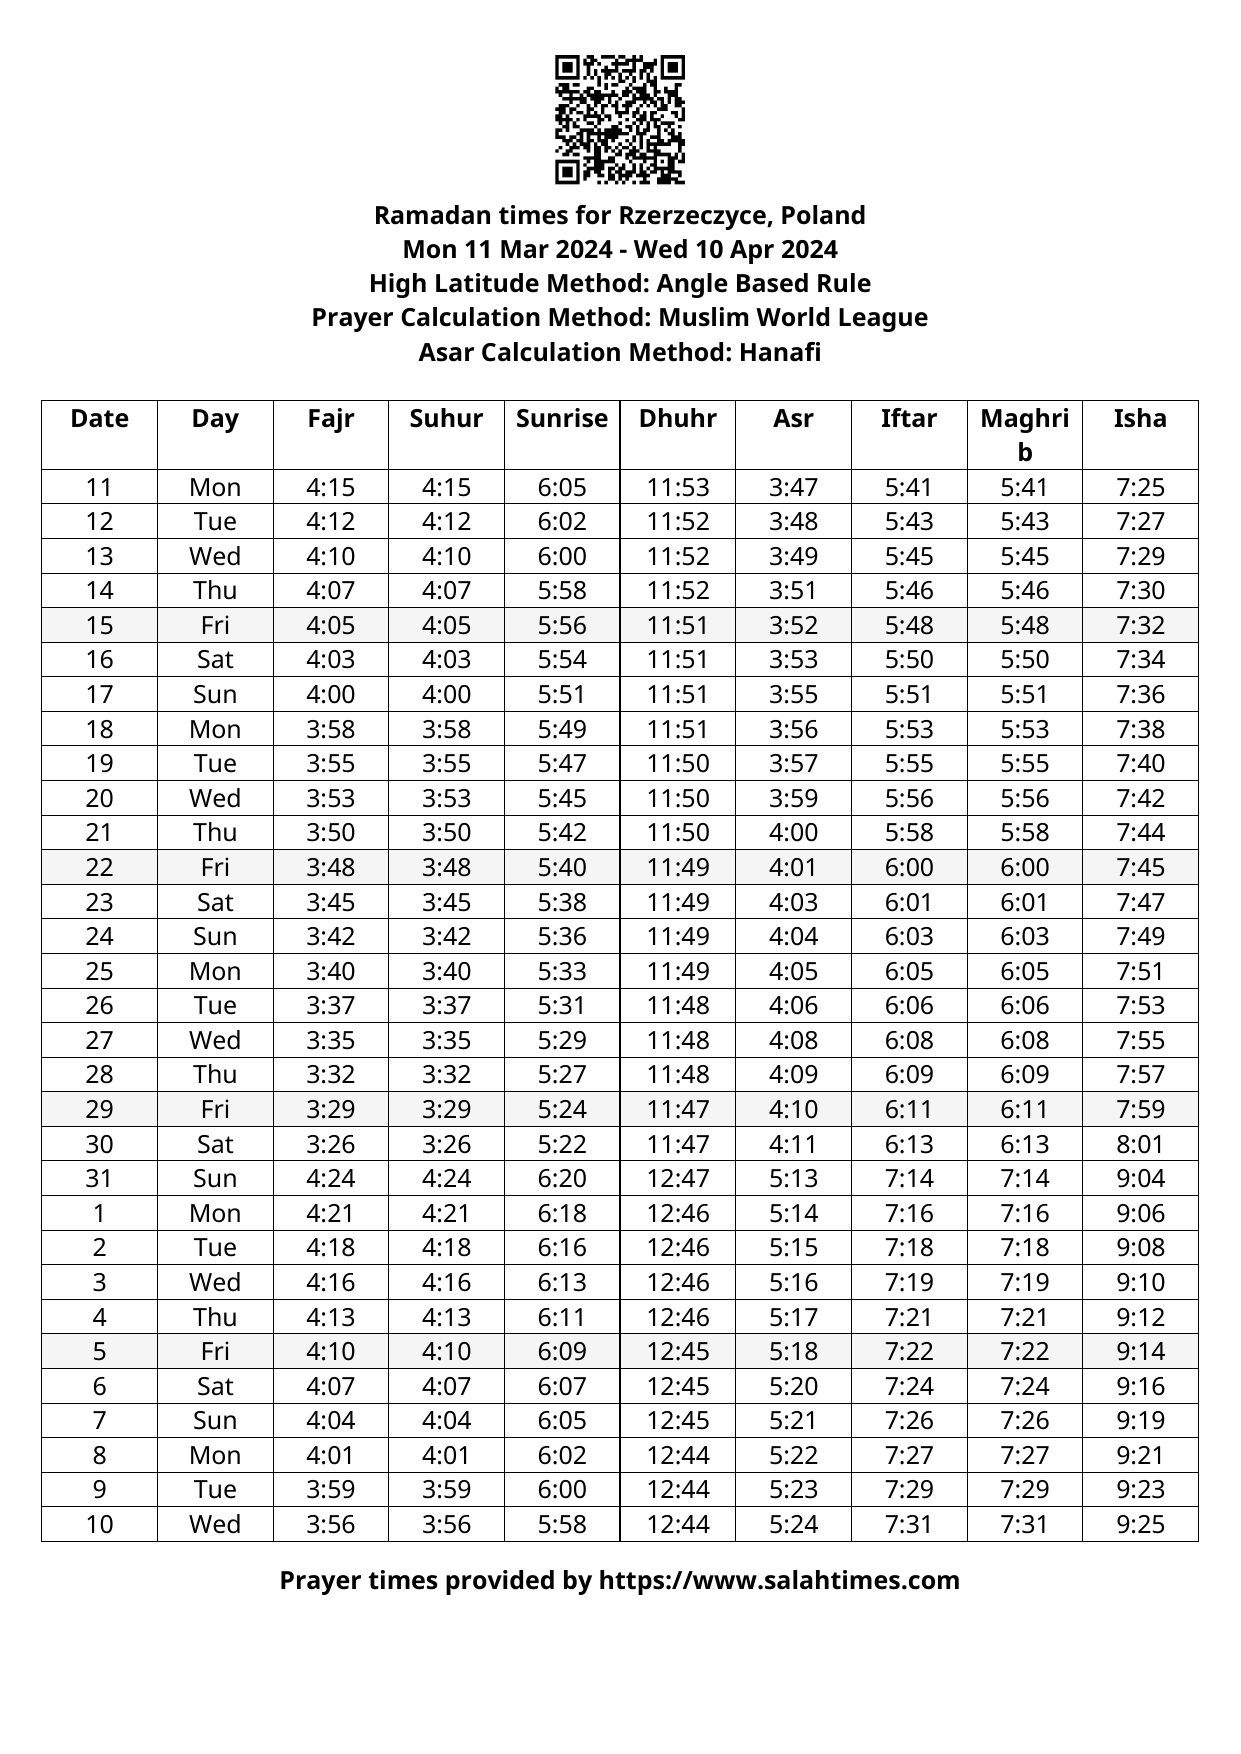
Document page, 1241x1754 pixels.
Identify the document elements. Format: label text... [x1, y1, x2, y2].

table_cell 5:16 [736, 1265, 851, 1299]
table_cell 4:05 [389, 608, 504, 642]
table_cell 3:58 [389, 712, 504, 745]
table_cell 5:58 [505, 1507, 619, 1541]
table_cell 4:10 [389, 1334, 504, 1368]
table_cell 4:07 [274, 574, 388, 607]
table_cell 3:45 [389, 885, 504, 918]
table_cell 3:53 [389, 781, 504, 814]
table_cell 29 [42, 1092, 157, 1126]
table_cell 6:13 [968, 1127, 1082, 1160]
table_cell 5:50 [852, 643, 967, 676]
table_cell 6:11 [968, 1092, 1082, 1126]
table_cell Thu [158, 816, 273, 849]
table_cell 11:49 [621, 954, 735, 987]
table_cell 7:42 [1083, 781, 1198, 814]
table_header Date [42, 401, 157, 469]
table_cell 7:21 [968, 1300, 1082, 1333]
table_cell 6 [42, 1369, 157, 1402]
table_cell 12:46 [621, 1196, 735, 1229]
table_cell 24 [42, 919, 157, 953]
table_cell 6:09 [968, 1058, 1082, 1091]
table_cell 7:59 [1083, 1092, 1198, 1126]
table_cell 11:52 [621, 574, 735, 607]
table_cell 7:19 [968, 1265, 1082, 1299]
table_cell 3:51 [736, 574, 851, 607]
table_cell Tue [158, 746, 273, 780]
table_header Iftar [852, 401, 967, 469]
table_cell 6:06 [852, 989, 967, 1022]
table_cell 3:48 [736, 504, 851, 538]
table_cell 5:45 [852, 539, 967, 572]
table_cell 9:19 [1083, 1404, 1198, 1437]
table_cell 7:16 [968, 1196, 1082, 1229]
table_cell 5:13 [736, 1161, 851, 1195]
table_cell 7:18 [852, 1231, 967, 1264]
table_cell Sun [158, 1404, 273, 1437]
table_cell 4:00 [389, 677, 504, 711]
table_cell 3:59 [274, 1473, 388, 1506]
text Asar Calculation Method: Hanafi [42, 334, 1198, 368]
table_cell 4:04 [274, 1404, 388, 1437]
table_cell Mon [158, 712, 273, 745]
table_cell 7:22 [968, 1334, 1082, 1368]
table_cell 11:52 [621, 539, 735, 572]
table_cell 3:59 [736, 781, 851, 814]
table_cell 4:07 [274, 1369, 388, 1402]
table_cell 7:55 [1083, 1023, 1198, 1057]
table_cell 3:37 [389, 989, 504, 1022]
table_cell 7:27 [968, 1438, 1082, 1472]
table_cell 5 [42, 1334, 157, 1368]
table_cell 3:48 [274, 850, 388, 884]
table_cell 5:48 [968, 608, 1082, 642]
text Mon 11 Mar 2024 - Wed 10 Apr 2024 [42, 232, 1198, 266]
table_cell 6:06 [968, 989, 1082, 1022]
table_cell 4:03 [736, 885, 851, 918]
table_cell 3:29 [274, 1092, 388, 1126]
table_cell Sat [158, 1127, 273, 1160]
table_cell Sun [158, 677, 273, 711]
table_cell 7:49 [1083, 919, 1198, 953]
table_cell 11:49 [621, 919, 735, 953]
table_cell 6:11 [852, 1092, 967, 1126]
table_cell 3:55 [274, 746, 388, 780]
table_cell 6:11 [505, 1300, 619, 1333]
table_header Day [158, 401, 273, 469]
table_cell 9:04 [1083, 1161, 1198, 1195]
table_cell 11:48 [621, 1023, 735, 1057]
table_cell 5:58 [968, 816, 1082, 849]
table_cell 3:49 [736, 539, 851, 572]
table_cell Fri [158, 850, 273, 884]
table_cell 5:15 [736, 1231, 851, 1264]
table_cell 5:45 [505, 781, 619, 814]
table_cell 12:45 [621, 1334, 735, 1368]
table_cell 4:11 [736, 1127, 851, 1160]
table_cell 5:43 [968, 504, 1082, 538]
table_cell 6:13 [852, 1127, 967, 1160]
table_cell 3:35 [274, 1023, 388, 1057]
table_cell 5:51 [852, 677, 967, 711]
table_cell 16 [42, 643, 157, 676]
table_cell 4:09 [736, 1058, 851, 1091]
table_cell 7:14 [852, 1161, 967, 1195]
table_cell Fri [158, 1092, 273, 1126]
table_cell 5:49 [505, 712, 619, 745]
table_cell 6:05 [968, 954, 1082, 987]
table_cell 7:26 [852, 1404, 967, 1437]
table_header Isha [1083, 401, 1198, 469]
table_cell Sun [158, 1161, 273, 1195]
table_cell 9:08 [1083, 1231, 1198, 1264]
table_cell 3:26 [274, 1127, 388, 1160]
table_header Suhur [389, 401, 504, 469]
table_cell 18 [42, 712, 157, 745]
table_cell 11:51 [621, 712, 735, 745]
table_cell 2 [42, 1231, 157, 1264]
table_cell Wed [158, 539, 273, 572]
table_cell 4:24 [389, 1161, 504, 1195]
table_cell 9:21 [1083, 1438, 1198, 1472]
table_cell Mon [158, 954, 273, 987]
table_cell 20 [42, 781, 157, 814]
table_cell 3:42 [274, 919, 388, 953]
table_cell 3:53 [274, 781, 388, 814]
table_cell 4:16 [389, 1265, 504, 1299]
table_cell Fri [158, 1334, 273, 1368]
table_cell 9:23 [1083, 1473, 1198, 1506]
table_cell 5:17 [736, 1300, 851, 1333]
table_cell Sat [158, 1369, 273, 1402]
table_cell 3:52 [736, 608, 851, 642]
table_cell 7:47 [1083, 885, 1198, 918]
table_cell 5:47 [505, 746, 619, 780]
table_cell 3:45 [274, 885, 388, 918]
table_cell 3:56 [389, 1507, 504, 1541]
table_cell 6:05 [505, 470, 619, 503]
table_cell 14 [42, 574, 157, 607]
table_cell 27 [42, 1023, 157, 1057]
table_cell 12:46 [621, 1265, 735, 1299]
table_cell 7:29 [1083, 539, 1198, 572]
table_cell 12 [42, 504, 157, 538]
table_cell 5:56 [505, 608, 619, 642]
table_cell 26 [42, 989, 157, 1022]
table_cell 9:14 [1083, 1334, 1198, 1368]
table_cell 7:31 [852, 1507, 967, 1541]
table_cell 3:50 [274, 816, 388, 849]
table_cell 6:18 [505, 1196, 619, 1229]
table_cell 12:47 [621, 1161, 735, 1195]
table_cell 5:56 [852, 781, 967, 814]
table_cell 6:00 [505, 1473, 619, 1506]
table_cell 25 [42, 954, 157, 987]
table_cell 4:21 [274, 1196, 388, 1229]
table_cell 9:25 [1083, 1507, 1198, 1541]
table_cell 5:27 [505, 1058, 619, 1091]
table_cell 5:41 [968, 470, 1082, 503]
table_cell 30 [42, 1127, 157, 1160]
table_cell 5:55 [852, 746, 967, 780]
table_cell 5:58 [505, 574, 619, 607]
table_cell 5:24 [505, 1092, 619, 1126]
table_cell 7:16 [852, 1196, 967, 1229]
table_cell 5:42 [505, 816, 619, 849]
table_cell 5:18 [736, 1334, 851, 1368]
table_cell 11:47 [621, 1127, 735, 1160]
table_cell 5:22 [505, 1127, 619, 1160]
table_cell 3:56 [736, 712, 851, 745]
table_cell 3:29 [389, 1092, 504, 1126]
table_cell 5:53 [852, 712, 967, 745]
table_cell 4:18 [274, 1231, 388, 1264]
table_cell 4:04 [736, 919, 851, 953]
table_cell 6:00 [852, 850, 967, 884]
table_cell 7:57 [1083, 1058, 1198, 1091]
table_cell Wed [158, 1507, 273, 1541]
table_cell 5:51 [505, 677, 619, 711]
table_cell 9:12 [1083, 1300, 1198, 1333]
table_cell 7:36 [1083, 677, 1198, 711]
table_cell 9:16 [1083, 1369, 1198, 1402]
table_cell 5:41 [852, 470, 967, 503]
table_cell 7:34 [1083, 643, 1198, 676]
table_header Dhuhr [621, 401, 735, 469]
table_cell 12:46 [621, 1231, 735, 1264]
table_cell 11:48 [621, 989, 735, 1022]
table_cell 4:10 [274, 539, 388, 572]
table_cell 5:20 [736, 1369, 851, 1402]
table_cell 5:46 [968, 574, 1082, 607]
table_cell Tue [158, 989, 273, 1022]
table_header Fajr [274, 401, 388, 469]
table_cell Sat [158, 885, 273, 918]
table_cell 10 [42, 1507, 157, 1541]
table_cell 11 [42, 470, 157, 503]
table_cell 5:33 [505, 954, 619, 987]
table_cell 3:47 [736, 470, 851, 503]
table_cell 5:38 [505, 885, 619, 918]
picture [542, 41, 699, 198]
table_cell Mon [158, 1196, 273, 1229]
table_cell 3:37 [274, 989, 388, 1022]
table_cell 6:03 [968, 919, 1082, 953]
table_cell Wed [158, 1265, 273, 1299]
table_cell 11:52 [621, 504, 735, 538]
table_cell 4:08 [736, 1023, 851, 1057]
table_cell Fri [158, 608, 273, 642]
table_cell 7:29 [968, 1473, 1082, 1506]
table_cell 7:38 [1083, 712, 1198, 745]
table_cell 4:16 [274, 1265, 388, 1299]
table_cell 6:05 [852, 954, 967, 987]
table_cell 6:03 [852, 919, 967, 953]
table_cell 5:46 [852, 574, 967, 607]
text High Latitude Method: Angle Based Rule [42, 266, 1198, 300]
table_cell 11:48 [621, 1058, 735, 1091]
table_cell 4:00 [736, 816, 851, 849]
table_cell 4:12 [274, 504, 388, 538]
table_cell 4:07 [389, 574, 504, 607]
table_cell 7:14 [968, 1161, 1082, 1195]
table_cell 3:59 [389, 1473, 504, 1506]
table_cell 5:24 [736, 1507, 851, 1541]
table_cell Thu [158, 1058, 273, 1091]
table_cell 4:21 [389, 1196, 504, 1229]
table_cell 7:25 [1083, 470, 1198, 503]
table_cell 4:15 [389, 470, 504, 503]
table_cell Tue [158, 504, 273, 538]
table_cell 7:19 [852, 1265, 967, 1299]
table_cell 3:42 [389, 919, 504, 953]
table_cell 3:58 [274, 712, 388, 745]
table_cell 7 [42, 1404, 157, 1437]
table_header Sunrise [505, 401, 619, 469]
table_cell 12:44 [621, 1438, 735, 1472]
table_cell 7:44 [1083, 816, 1198, 849]
table_cell 11:53 [621, 470, 735, 503]
table_cell 5:50 [968, 643, 1082, 676]
table_cell Mon [158, 1438, 273, 1472]
table_cell 4:13 [389, 1300, 504, 1333]
table_cell 3:26 [389, 1127, 504, 1160]
table_cell 21 [42, 816, 157, 849]
table_cell 1 [42, 1196, 157, 1229]
table_cell 19 [42, 746, 157, 780]
table_cell 3:50 [389, 816, 504, 849]
table_cell Tue [158, 1473, 273, 1506]
table_cell 31 [42, 1161, 157, 1195]
table_cell 11:51 [621, 677, 735, 711]
text Prayer times provided by https://www.salahtimes.com [42, 1563, 1198, 1597]
table_cell 6:07 [505, 1369, 619, 1402]
table_cell 6:16 [505, 1231, 619, 1264]
table_cell 5:45 [968, 539, 1082, 572]
table_cell 3:48 [389, 850, 504, 884]
table_cell 4:10 [389, 539, 504, 572]
table_cell 13 [42, 539, 157, 572]
table_cell 6:01 [968, 885, 1082, 918]
table_cell 4:03 [274, 643, 388, 676]
table_cell 5:55 [968, 746, 1082, 780]
table_cell Wed [158, 781, 273, 814]
table_cell 12:45 [621, 1369, 735, 1402]
table_cell 3:55 [389, 746, 504, 780]
table_cell 9 [42, 1473, 157, 1506]
table_cell 11:47 [621, 1092, 735, 1126]
table_cell 3:57 [736, 746, 851, 780]
table_cell 7:51 [1083, 954, 1198, 987]
table_cell 7:26 [968, 1404, 1082, 1437]
table_cell 11:50 [621, 816, 735, 849]
table_cell 22 [42, 850, 157, 884]
table_cell 4:12 [389, 504, 504, 538]
table_cell 8 [42, 1438, 157, 1472]
table_cell 5:48 [852, 608, 967, 642]
table_cell 5:51 [968, 677, 1082, 711]
table_cell 3 [42, 1265, 157, 1299]
table_cell 4 [42, 1300, 157, 1333]
table_cell 4:05 [274, 608, 388, 642]
table_cell 3:32 [389, 1058, 504, 1091]
table_cell 5:56 [968, 781, 1082, 814]
table_cell 6:01 [852, 885, 967, 918]
table_cell 6:05 [505, 1404, 619, 1437]
table_cell 7:24 [968, 1369, 1082, 1402]
table_cell 7:24 [852, 1369, 967, 1402]
table_cell 17 [42, 677, 157, 711]
table_cell 7:30 [1083, 574, 1198, 607]
table_cell 7:27 [1083, 504, 1198, 538]
table_cell 7:31 [968, 1507, 1082, 1541]
table_cell 7:45 [1083, 850, 1198, 884]
table_header Maghrib [968, 401, 1082, 469]
table_cell 12:44 [621, 1473, 735, 1506]
table_cell 4:01 [736, 850, 851, 884]
table_cell 11:51 [621, 643, 735, 676]
table_cell 4:10 [274, 1334, 388, 1368]
table_cell 6:00 [968, 850, 1082, 884]
table_cell Mon [158, 470, 273, 503]
table_cell 15 [42, 608, 157, 642]
table_cell 7:32 [1083, 608, 1198, 642]
table_cell 5:58 [852, 816, 967, 849]
table_cell 4:03 [389, 643, 504, 676]
table_cell Sun [158, 919, 273, 953]
table_cell 4:15 [274, 470, 388, 503]
table_cell 7:21 [852, 1300, 967, 1333]
table_cell 6:09 [505, 1334, 619, 1368]
table_cell 7:40 [1083, 746, 1198, 780]
table_cell 11:50 [621, 746, 735, 780]
table_cell 4:07 [389, 1369, 504, 1402]
table_cell 9:06 [1083, 1196, 1198, 1229]
table_cell 5:23 [736, 1473, 851, 1506]
table_cell Wed [158, 1023, 273, 1057]
table_cell 12:46 [621, 1300, 735, 1333]
table_cell 6:00 [505, 539, 619, 572]
text Ramadan times for Rzerzeczyce, Poland [42, 198, 1198, 232]
table_cell 3:56 [274, 1507, 388, 1541]
table_cell 11:49 [621, 850, 735, 884]
table_cell 4:01 [389, 1438, 504, 1472]
table_cell 5:53 [968, 712, 1082, 745]
table_cell Thu [158, 574, 273, 607]
table_cell 4:24 [274, 1161, 388, 1195]
table_cell 5:54 [505, 643, 619, 676]
table_cell 4:00 [274, 677, 388, 711]
table_cell 3:32 [274, 1058, 388, 1091]
table_cell 5:14 [736, 1196, 851, 1229]
table_cell 7:18 [968, 1231, 1082, 1264]
table_cell 7:53 [1083, 989, 1198, 1022]
table_cell Tue [158, 1231, 273, 1264]
table_cell 6:02 [505, 504, 619, 538]
table_cell 5:29 [505, 1023, 619, 1057]
table_cell 9:10 [1083, 1265, 1198, 1299]
table_cell 11:49 [621, 885, 735, 918]
table_cell 3:40 [274, 954, 388, 987]
table_cell 4:10 [736, 1092, 851, 1126]
table_cell 3:53 [736, 643, 851, 676]
table_cell 5:43 [852, 504, 967, 538]
table_cell 5:40 [505, 850, 619, 884]
table_cell 4:04 [389, 1404, 504, 1437]
table_cell 5:36 [505, 919, 619, 953]
table_cell 12:44 [621, 1507, 735, 1541]
table_cell 6:09 [852, 1058, 967, 1091]
table_cell 4:06 [736, 989, 851, 1022]
table_cell 23 [42, 885, 157, 918]
table_cell 11:51 [621, 608, 735, 642]
table_cell 6:20 [505, 1161, 619, 1195]
table_cell 8:01 [1083, 1127, 1198, 1160]
table_cell 6:08 [968, 1023, 1082, 1057]
table_cell 6:02 [505, 1438, 619, 1472]
table_cell 5:21 [736, 1404, 851, 1437]
table_cell 4:01 [274, 1438, 388, 1472]
table_cell 7:29 [852, 1473, 967, 1506]
table_cell 5:31 [505, 989, 619, 1022]
table_cell 3:55 [736, 677, 851, 711]
table_cell 7:27 [852, 1438, 967, 1472]
table_header Asr [736, 401, 851, 469]
table_cell 3:35 [389, 1023, 504, 1057]
table_cell 4:13 [274, 1300, 388, 1333]
table_cell 28 [42, 1058, 157, 1091]
table_cell 4:05 [736, 954, 851, 987]
table_cell 5:22 [736, 1438, 851, 1472]
table_cell Sat [158, 643, 273, 676]
table_cell 4:18 [389, 1231, 504, 1264]
text Prayer Calculation Method: Muslim World League [42, 300, 1198, 334]
table_cell 12:45 [621, 1404, 735, 1437]
table_cell 3:40 [389, 954, 504, 987]
table_cell 6:08 [852, 1023, 967, 1057]
table_cell Thu [158, 1300, 273, 1333]
table_cell 7:22 [852, 1334, 967, 1368]
table_cell 11:50 [621, 781, 735, 814]
table_cell 6:13 [505, 1265, 619, 1299]
